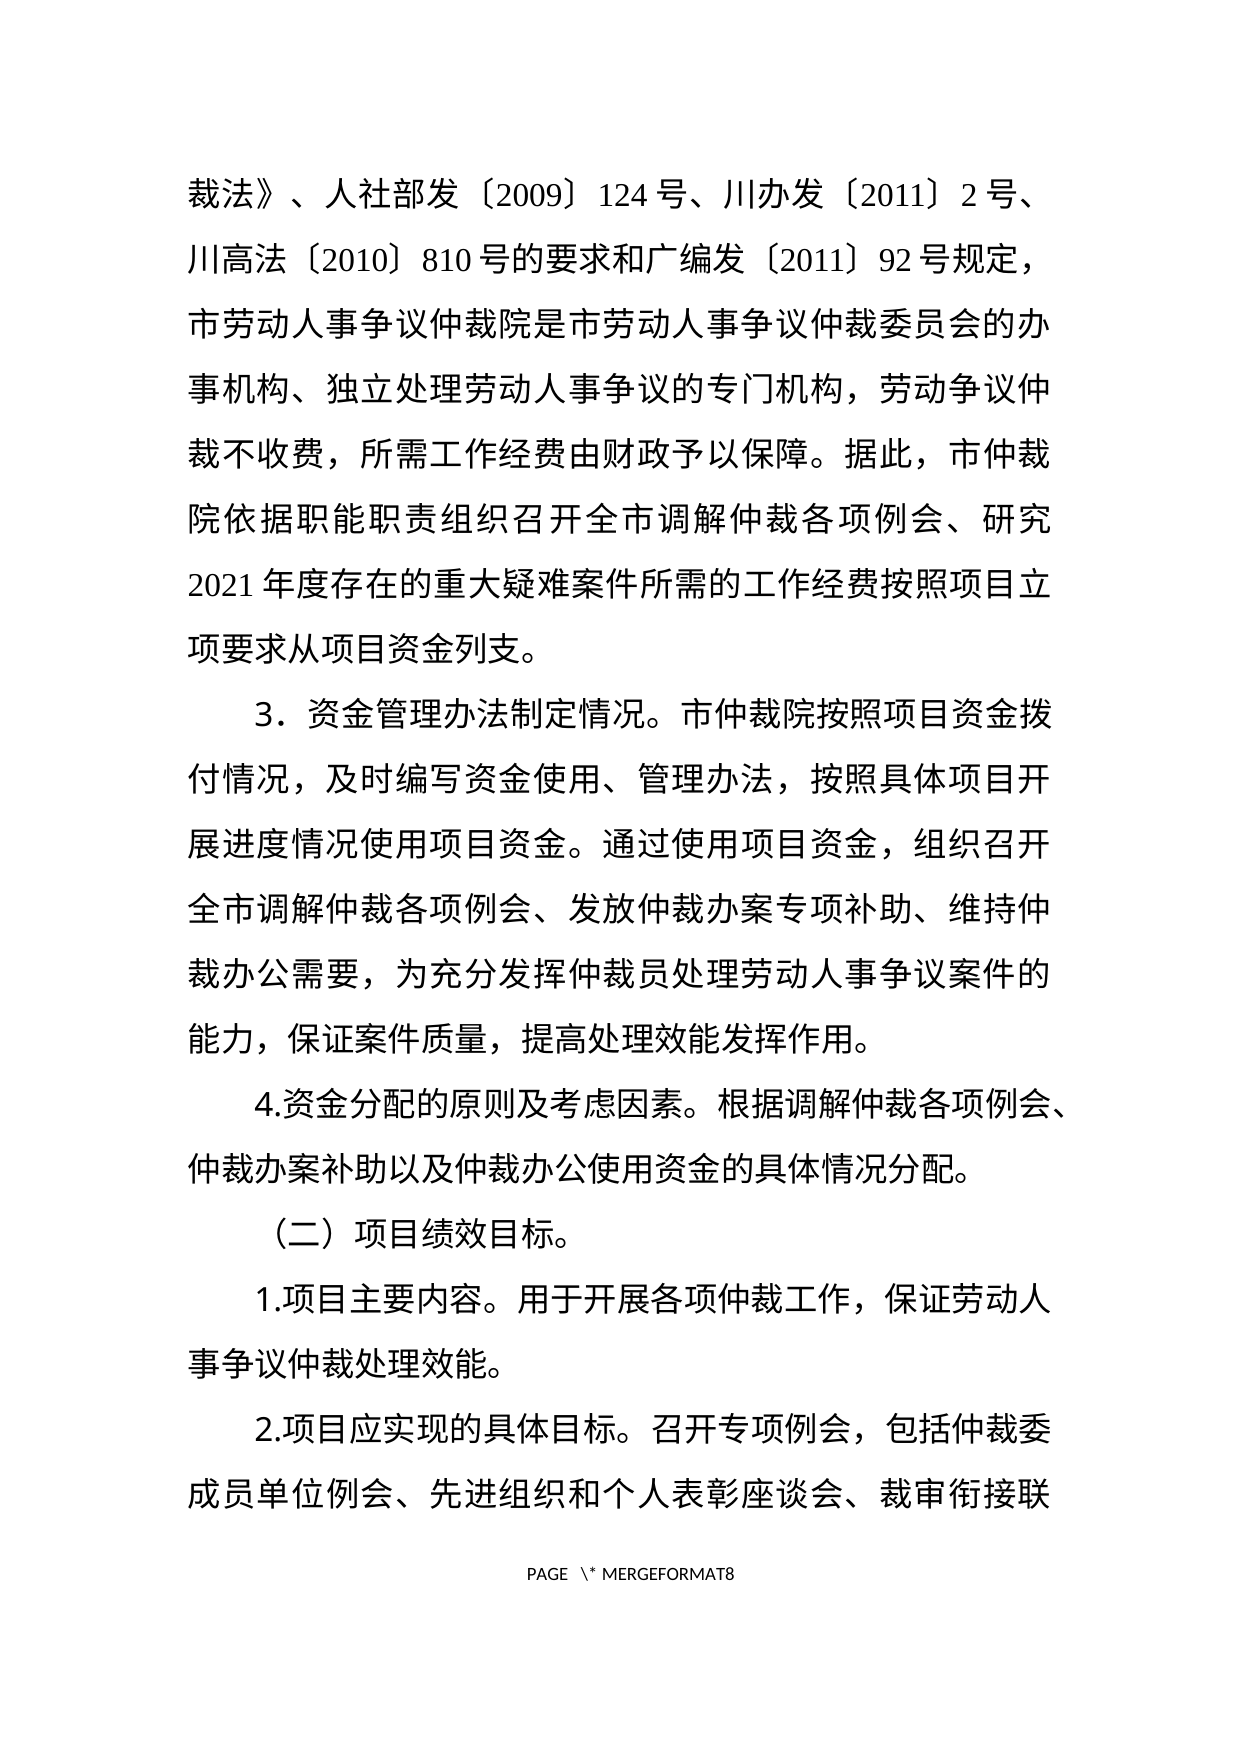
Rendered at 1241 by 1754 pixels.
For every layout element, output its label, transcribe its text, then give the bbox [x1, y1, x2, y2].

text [187, 1394, 1053, 1524]
text （二）项目绩效目标。 [187, 1199, 1053, 1264]
text 1.项目主要内容。用于开展各项仲裁工作，保证劳动人事争议仲裁处理效能。 [187, 1264, 1053, 1394]
text 4.资金分配的原则及考虑因素。根据调解仲裁各项例会、仲裁办案补助以及仲裁办公使用资金的具体情况分配。 [187, 1069, 1053, 1199]
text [187, 159, 1053, 679]
text 3．资金管理办法制定情况。市仲裁院按照项目资金拨付情况，及时编写资金使用、管理办法，按照具体项目开展进度情况使用项目资金。通过使用项目资金，组织召开全市调解仲裁各项例会、发放仲裁办案专项补助、维持仲裁办公需要，为充分发挥仲裁员处理劳动人事争议案件的能力，保证案件质量，提高处理效能发挥作用。 [187, 679, 1053, 1069]
